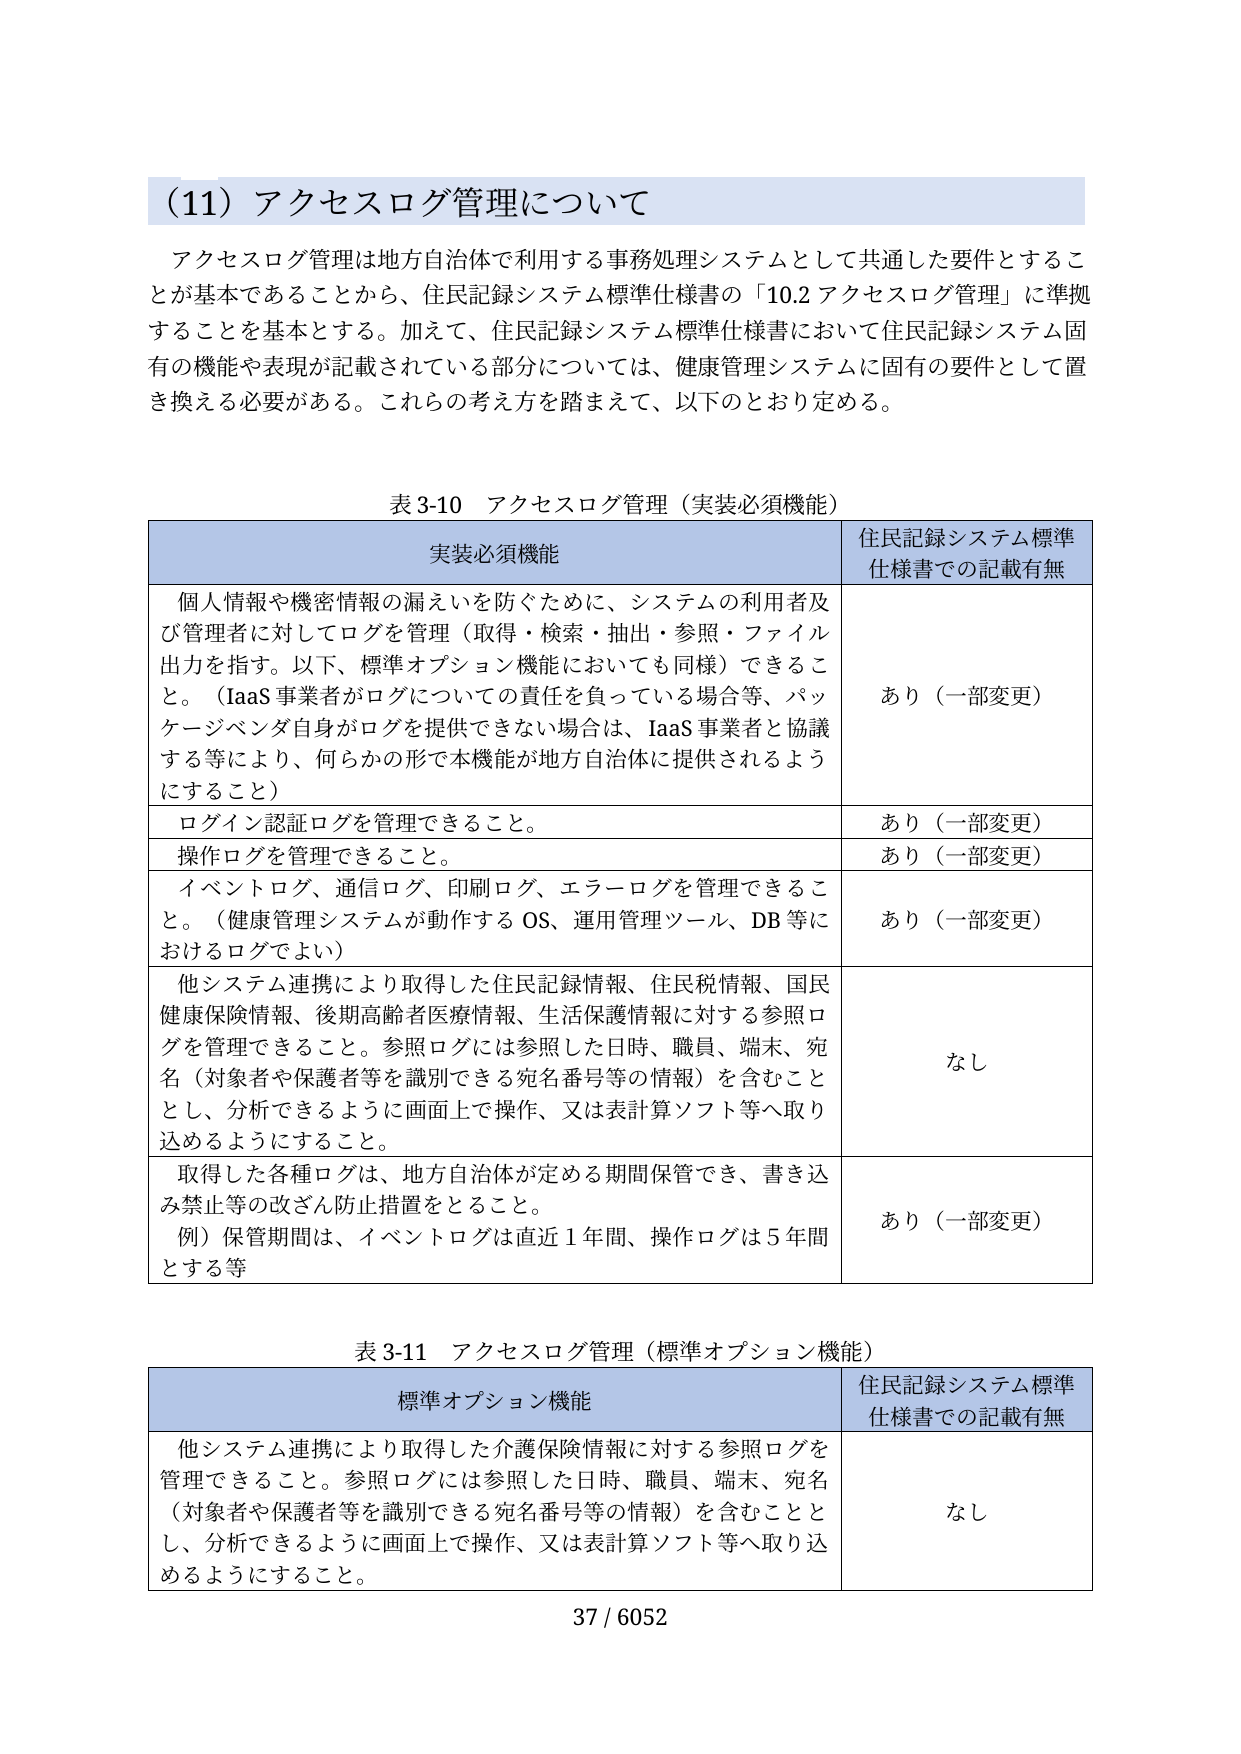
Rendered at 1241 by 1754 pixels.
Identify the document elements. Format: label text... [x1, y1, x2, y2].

table_cell なし [842, 1432, 1092, 1589]
text 表3-10 アクセスログ管理（実装必須機能） [148, 487, 1092, 520]
table_cell あり（一部変更） [842, 871, 1092, 966]
table_header 住民記録システム標準仕様書での記載有無 [842, 521, 1092, 584]
table_cell 個人情報や機密情報の漏えいを防ぐために、システムの利用者及び管理者に対してログを管理（取得・検索・抽出・参照・ファイル出力を指す。以下、標準オプション機能においても同様）できること。（IaaS事業者がログについての責任を負っている場合等、パッケージベンダ自身がログを提供できない場合は、IaaS事業者と協議する等により、何らかの形で本機能が地方自治体に提供されるようにすること） [149, 585, 841, 805]
table_cell イベントログ、通信ログ、印刷ログ、エラーログを管理できること。（健康管理システムが動作するOS、運用管理ツール、DB等におけるログでよい） [149, 871, 841, 966]
table_cell あり（一部変更） [842, 1157, 1092, 1283]
table_cell 他システム連携により取得した介護保険情報に対する参照ログを管理できること。参照ログには参照した日時、職員、端末、宛名（対象者や保護者等を識別できる宛名番号等の情報）を含むこととし、分析できるように画面上で操作、又は表計算ソフト等へ取り込めるようにすること。 [149, 1432, 841, 1589]
table_cell 他システム連携により取得した住民記録情報、住民税情報、国民健康保険情報、後期高齢者医療情報、生活保護情報に対する参照ログを管理できること。参照ログには参照した日時、職員、端末、宛名（対象者や保護者等を識別できる宛名番号等の情報）を含むこととし、分析できるように画面上で操作、又は表計算ソフト等へ取り込めるようにすること。 [149, 967, 841, 1156]
table_cell あり（一部変更） [842, 585, 1092, 805]
text アクセスログ管理は地方自治体で利用する事務処理システムとして共通した要件とすることが基本であることから、住民記録システム標準仕様書の「10.2 アクセスログ管理」に準拠することを基本とする。加えて、住民記録システム標準仕様書において住民記録システム固有の機能や表現が記載されている部分については、健康管理システムに固有の要件として置き換える必要がある。これらの考え方を踏まえて、以下のとおり定める。 [148, 242, 1092, 417]
table_cell 操作ログを管理できること。 [149, 839, 841, 870]
table_cell なし [842, 967, 1092, 1156]
table_cell あり（一部変更） [842, 806, 1092, 838]
table_cell 取得した各種ログは、地方自治体が定める期間保管でき、書き込み禁止等の改ざん防止措置をとること。 例）保管期間は、イベントログは直近１年間、操作ログは５年間とする等 [149, 1157, 841, 1283]
table_cell あり（一部変更） [842, 839, 1092, 870]
table_cell ログイン認証ログを管理できること。 [149, 806, 841, 838]
text 表3-11 アクセスログ管理（標準オプション機能） [148, 1334, 1092, 1367]
table_header 住民記録システム標準仕様書での記載有無 [842, 1368, 1092, 1431]
table_header 標準オプション機能 [149, 1368, 841, 1431]
table_header 実装必須機能 [149, 521, 841, 584]
